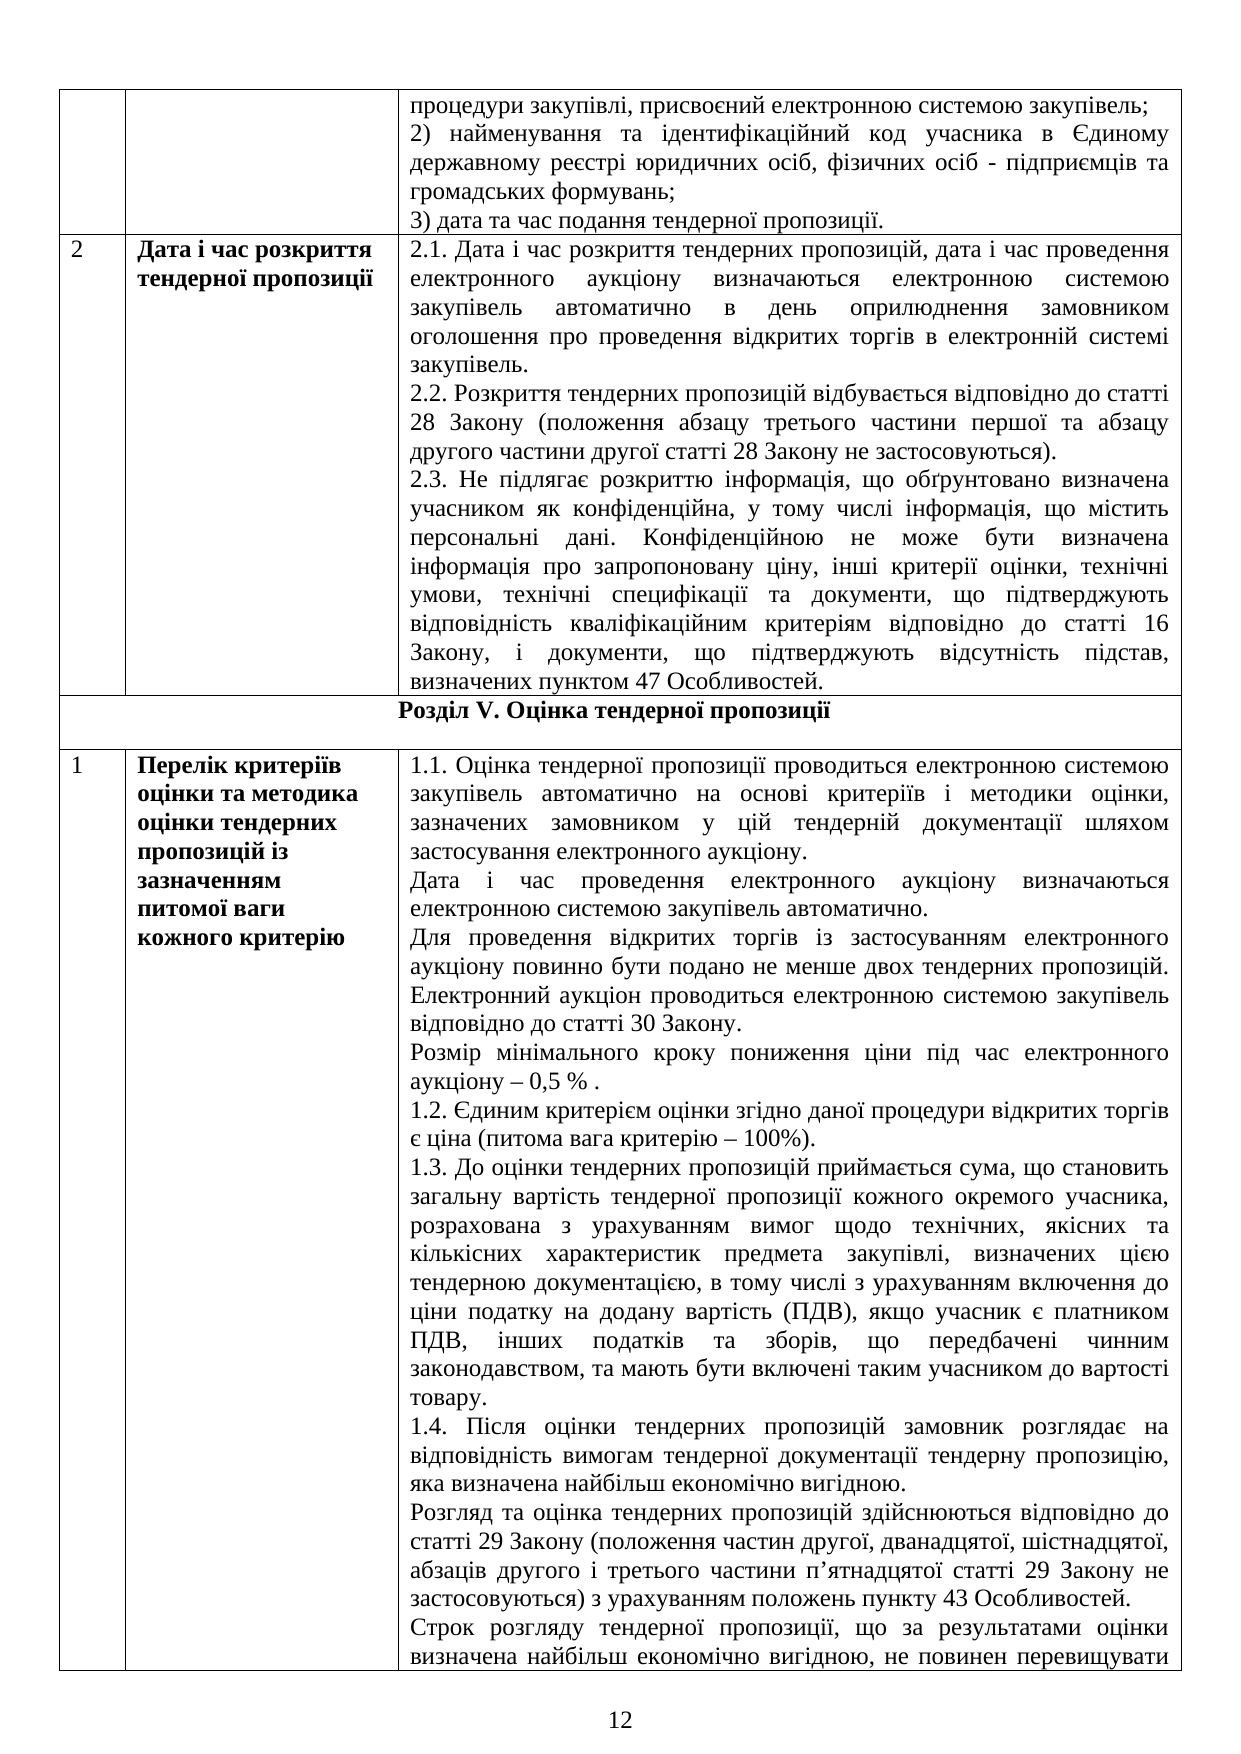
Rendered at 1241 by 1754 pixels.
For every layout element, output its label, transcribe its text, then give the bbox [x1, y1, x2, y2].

table_cell 1 [60, 750, 125, 1670]
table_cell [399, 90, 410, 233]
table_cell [399, 750, 1181, 1670]
table_cell 2.1. Дата і час розкриття тендерних пропозицій, дата і час проведення електронного аукціону визначаються електронною системою закупівель автоматично в день оприлюднення замовником оголошення про проведення відкритих торгів в електронній системі закупівель. 2.2. Розкриття тендерних пропозицій відбувається відповідно до статті 28 Закону (положення абзацу третього частини першої та абзацу другого частини другої статті 28 Закону не застосовуються). 2.3. Не підлягає розкриттю інформація, що обґрунтовано визначена учасником як конфіденційна, у тому числі інформація, що містить персональні дані. Конфіденційною не може бути визначена інформація про запропоновану ціну, інші критерії оцінки, технічні умови, технічні специфікації та документи, що підтверджують відповідність кваліфікаційним критеріям відповідно до статті 16 Закону, і документи, що підтверджують відсутність підстав, визначених пунктом 47 Особливостей. [399, 235, 1181, 694]
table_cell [126, 90, 398, 233]
table_cell Дата і час розкриття тендерної пропозиції [126, 235, 398, 694]
table_cell Розділ V. Оцінка тендерної пропозиції [60, 696, 1181, 749]
table_cell 2 [60, 235, 125, 694]
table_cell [126, 750, 398, 1670]
table_cell 1 [60, 90, 125, 233]
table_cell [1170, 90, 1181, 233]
